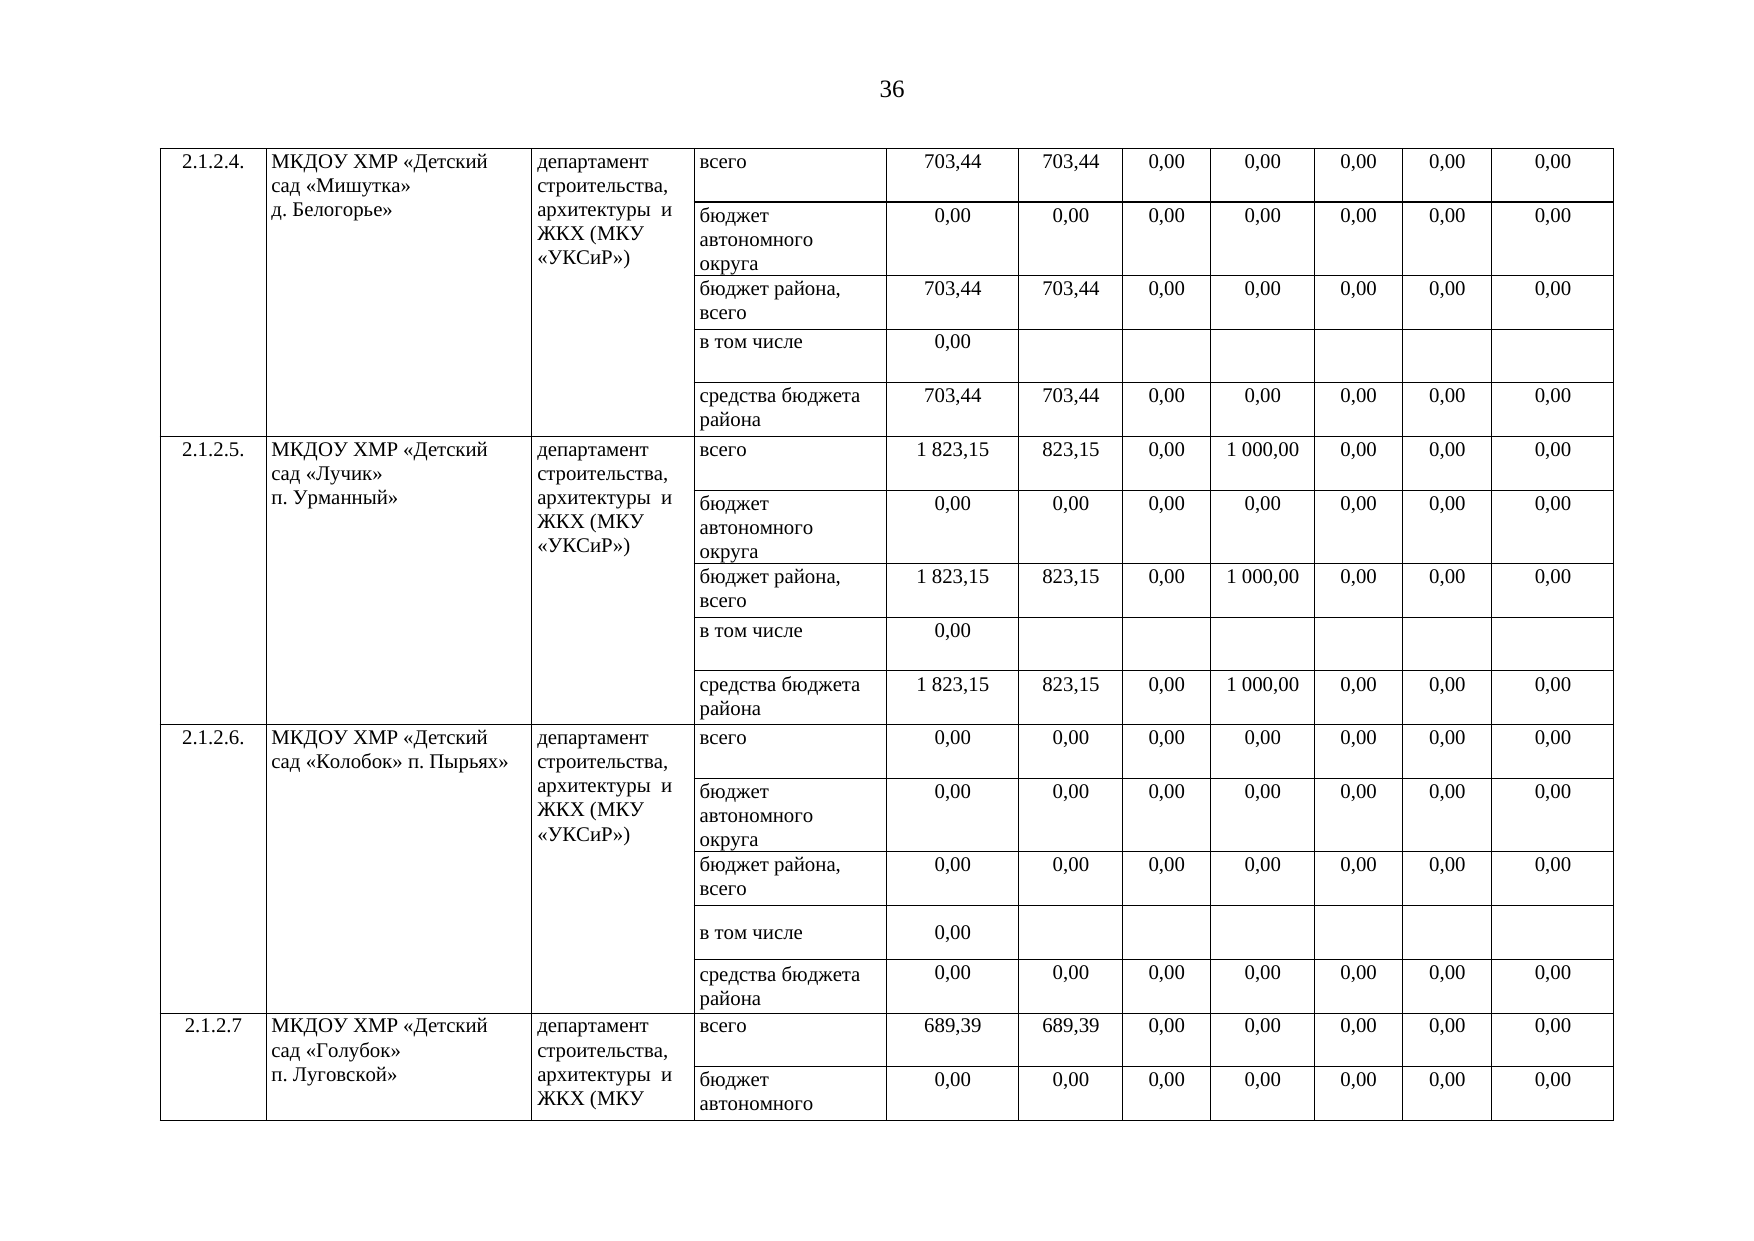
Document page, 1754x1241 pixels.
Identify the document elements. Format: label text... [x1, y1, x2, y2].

table_cell бюджет района, всего [695, 564, 886, 617]
table_cell 0,00 [1315, 564, 1402, 617]
table_cell 0,00 [1123, 149, 1210, 201]
table_cell 0,00 [1123, 725, 1210, 778]
table_cell 0,00 [1211, 149, 1314, 201]
table_cell 0,00 [1403, 1067, 1491, 1120]
table_cell 1 000,00 [1211, 564, 1314, 617]
table_cell 0,00 [1123, 1067, 1210, 1120]
table_cell 0,00 [1123, 437, 1210, 490]
table_cell 703,44 [1019, 276, 1122, 328]
table_cell 0,00 [1123, 1014, 1210, 1066]
table_cell МКДОУ ХМР «Детский сад «Лучик» п. Урманный» [267, 437, 531, 724]
table_cell средства бюджета района [695, 671, 886, 724]
table_cell всего [695, 1014, 886, 1066]
table_cell 0,00 [1403, 1014, 1491, 1066]
table_cell 1 000,00 [1211, 671, 1314, 724]
table_cell 0,00 [887, 779, 1018, 851]
table_cell бюджет района, всего [695, 852, 886, 905]
table_cell 0,00 [1019, 725, 1122, 778]
table_cell 823,15 [1019, 437, 1122, 490]
table_cell 823,15 [1019, 564, 1122, 617]
table_cell 0,00 [1403, 671, 1491, 724]
table_cell [1492, 906, 1613, 959]
table_cell 0,00 [1315, 779, 1402, 851]
table_cell 0,00 [1211, 491, 1314, 563]
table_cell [532, 149, 694, 436]
table_cell [1403, 330, 1491, 382]
table_cell 0,00 [1123, 671, 1210, 724]
table_cell 0,00 [1403, 203, 1491, 275]
table_cell [1123, 330, 1210, 382]
table_cell 689,39 [1019, 1014, 1122, 1066]
table_cell [1492, 618, 1613, 670]
table_cell 0,00 [1123, 960, 1210, 1012]
table_cell 0,00 [1123, 383, 1210, 436]
table_cell 703,44 [887, 276, 1018, 328]
table_cell 0,00 [1315, 491, 1402, 563]
table_cell 0,00 [1019, 960, 1122, 1012]
table_cell 0,00 [1019, 491, 1122, 563]
table_cell [1315, 618, 1402, 670]
table_cell 0,00 [1315, 203, 1402, 275]
table_cell в том числе [695, 906, 886, 959]
table_cell департамент строительства, архитектуры и ЖКХ (МКУ «УКСиР») [532, 1014, 694, 1120]
table_cell 1 000,00 [1211, 437, 1314, 490]
table_cell 1 823,15 [887, 437, 1018, 490]
table_cell 0,00 [1315, 725, 1402, 778]
table_cell 0,00 [1315, 960, 1402, 1012]
table_cell департамент строительства, архитектуры и ЖКХ (МКУ «УКСиР») [532, 725, 694, 1012]
table_cell 1 823,15 [887, 564, 1018, 617]
table_cell 823,15 [1019, 671, 1122, 724]
table_cell 0,00 [887, 330, 1018, 382]
table_cell 0,00 [1492, 383, 1613, 436]
table_cell 0,00 [1492, 1067, 1613, 1120]
table_cell 0,00 [1403, 149, 1491, 201]
table_cell 703,44 [1019, 383, 1122, 436]
table_cell 0,00 [1315, 671, 1402, 724]
table_cell 0,00 [1492, 564, 1613, 617]
table_cell [1019, 330, 1122, 382]
table_cell всего [695, 149, 886, 201]
table_cell [1019, 618, 1122, 670]
table_cell 0,00 [1403, 852, 1491, 905]
table_cell 0,00 [1315, 149, 1402, 201]
table_cell 0,00 [1123, 779, 1210, 851]
table_cell [1211, 906, 1314, 959]
table_cell [1019, 906, 1122, 959]
table_cell 2.1.2.5. [161, 437, 266, 724]
table_cell 2.1.2.4. [161, 149, 266, 436]
table_cell [1315, 330, 1402, 382]
table_cell 0,00 [1492, 852, 1613, 905]
table_cell 0,00 [1403, 960, 1491, 1012]
table_cell 0,00 [1211, 960, 1314, 1012]
table_cell 0,00 [1403, 491, 1491, 563]
table_cell 0,00 [1315, 437, 1402, 490]
table_cell 0,00 [1211, 1067, 1314, 1120]
table_cell [1211, 618, 1314, 670]
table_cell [695, 1067, 886, 1120]
table_cell [1403, 906, 1491, 959]
table_cell 0,00 [1211, 852, 1314, 905]
table_cell средства бюджета района [695, 383, 886, 436]
table_cell 0,00 [1492, 960, 1613, 1012]
table_cell 0,00 [1211, 1014, 1314, 1066]
table_cell 0,00 [1123, 491, 1210, 563]
table_cell 0,00 [887, 906, 1018, 959]
table_cell 0,00 [1492, 437, 1613, 490]
table_cell департамент строительства, архитектуры и ЖКХ (МКУ «УКСиР») [532, 437, 694, 724]
table_cell 0,00 [1492, 725, 1613, 778]
table_cell 0,00 [1123, 276, 1210, 328]
table_cell 0,00 [1403, 725, 1491, 778]
table_cell 0,00 [887, 1067, 1018, 1120]
table_cell 0,00 [1403, 383, 1491, 436]
table_cell бюджет автономного округа [695, 491, 886, 563]
table_cell 0,00 [1403, 437, 1491, 490]
table_cell 0,00 [1403, 779, 1491, 851]
table_cell 0,00 [1019, 1067, 1122, 1120]
table_cell 0,00 [1019, 852, 1122, 905]
table_cell 703,44 [887, 383, 1018, 436]
table_cell МКДОУ ХМР «Детский сад «Колобок» п. Пырьях» [267, 725, 531, 1012]
table_cell 0,00 [887, 491, 1018, 563]
table_cell 2.1.2.7 [161, 1014, 266, 1120]
table_cell 0,00 [887, 852, 1018, 905]
table_cell 2.1.2.6. [161, 725, 266, 1012]
table_cell 0,00 [1211, 725, 1314, 778]
table_cell 0,00 [1492, 149, 1613, 201]
table_cell бюджет автономного округа [695, 779, 886, 851]
table_cell 0,00 [1123, 852, 1210, 905]
table_cell 0,00 [1315, 276, 1402, 328]
table_cell 0,00 [1211, 779, 1314, 851]
table_cell [1492, 330, 1613, 382]
table_cell 0,00 [887, 618, 1018, 670]
table_cell 0,00 [1492, 1014, 1613, 1066]
table_cell 0,00 [1211, 383, 1314, 436]
table_cell 0,00 [1315, 1014, 1402, 1066]
table_cell 703,44 [887, 149, 1018, 201]
table_cell 0,00 [1492, 491, 1613, 563]
table_cell в том числе [695, 330, 886, 382]
table_cell 0,00 [1123, 564, 1210, 617]
table_cell бюджет автономного округа [695, 203, 886, 275]
table_cell средства бюджета района [695, 960, 886, 1012]
table_cell МКДОУ ХМР «Детский сад «Мишутка» д. Белогорье» [267, 149, 531, 436]
table_cell всего [695, 437, 886, 490]
table_cell МКДОУ ХМР «Детский сад «Голубок» п. Луговской» [267, 1014, 531, 1120]
table_cell 0,00 [1492, 276, 1613, 328]
table_cell [1315, 906, 1402, 959]
table_cell в том числе [695, 618, 886, 670]
table_cell 0,00 [1019, 779, 1122, 851]
table_cell 689,39 [887, 1014, 1018, 1066]
table_cell [1123, 618, 1210, 670]
table_cell 0,00 [887, 960, 1018, 1012]
table_cell 0,00 [1492, 779, 1613, 851]
table_cell 1 823,15 [887, 671, 1018, 724]
table_cell 0,00 [887, 203, 1018, 275]
table_cell 0,00 [1123, 203, 1210, 275]
table_cell 0,00 [1492, 203, 1613, 275]
table_cell 0,00 [1403, 564, 1491, 617]
table_cell [1211, 330, 1314, 382]
table_cell всего [695, 725, 886, 778]
table_cell 0,00 [1211, 203, 1314, 275]
table_cell 703,44 [1019, 149, 1122, 201]
table_cell 0,00 [1315, 852, 1402, 905]
table_cell 0,00 [1403, 276, 1491, 328]
table_cell бюджет района, всего [695, 276, 886, 328]
table_cell [1403, 618, 1491, 670]
table_cell 0,00 [1492, 671, 1613, 724]
table_cell 0,00 [1315, 1067, 1402, 1120]
table_cell [1123, 906, 1210, 959]
table_cell 0,00 [1211, 276, 1314, 328]
table_cell 0,00 [1315, 383, 1402, 436]
table_cell 0,00 [1019, 203, 1122, 275]
table_cell 0,00 [887, 725, 1018, 778]
